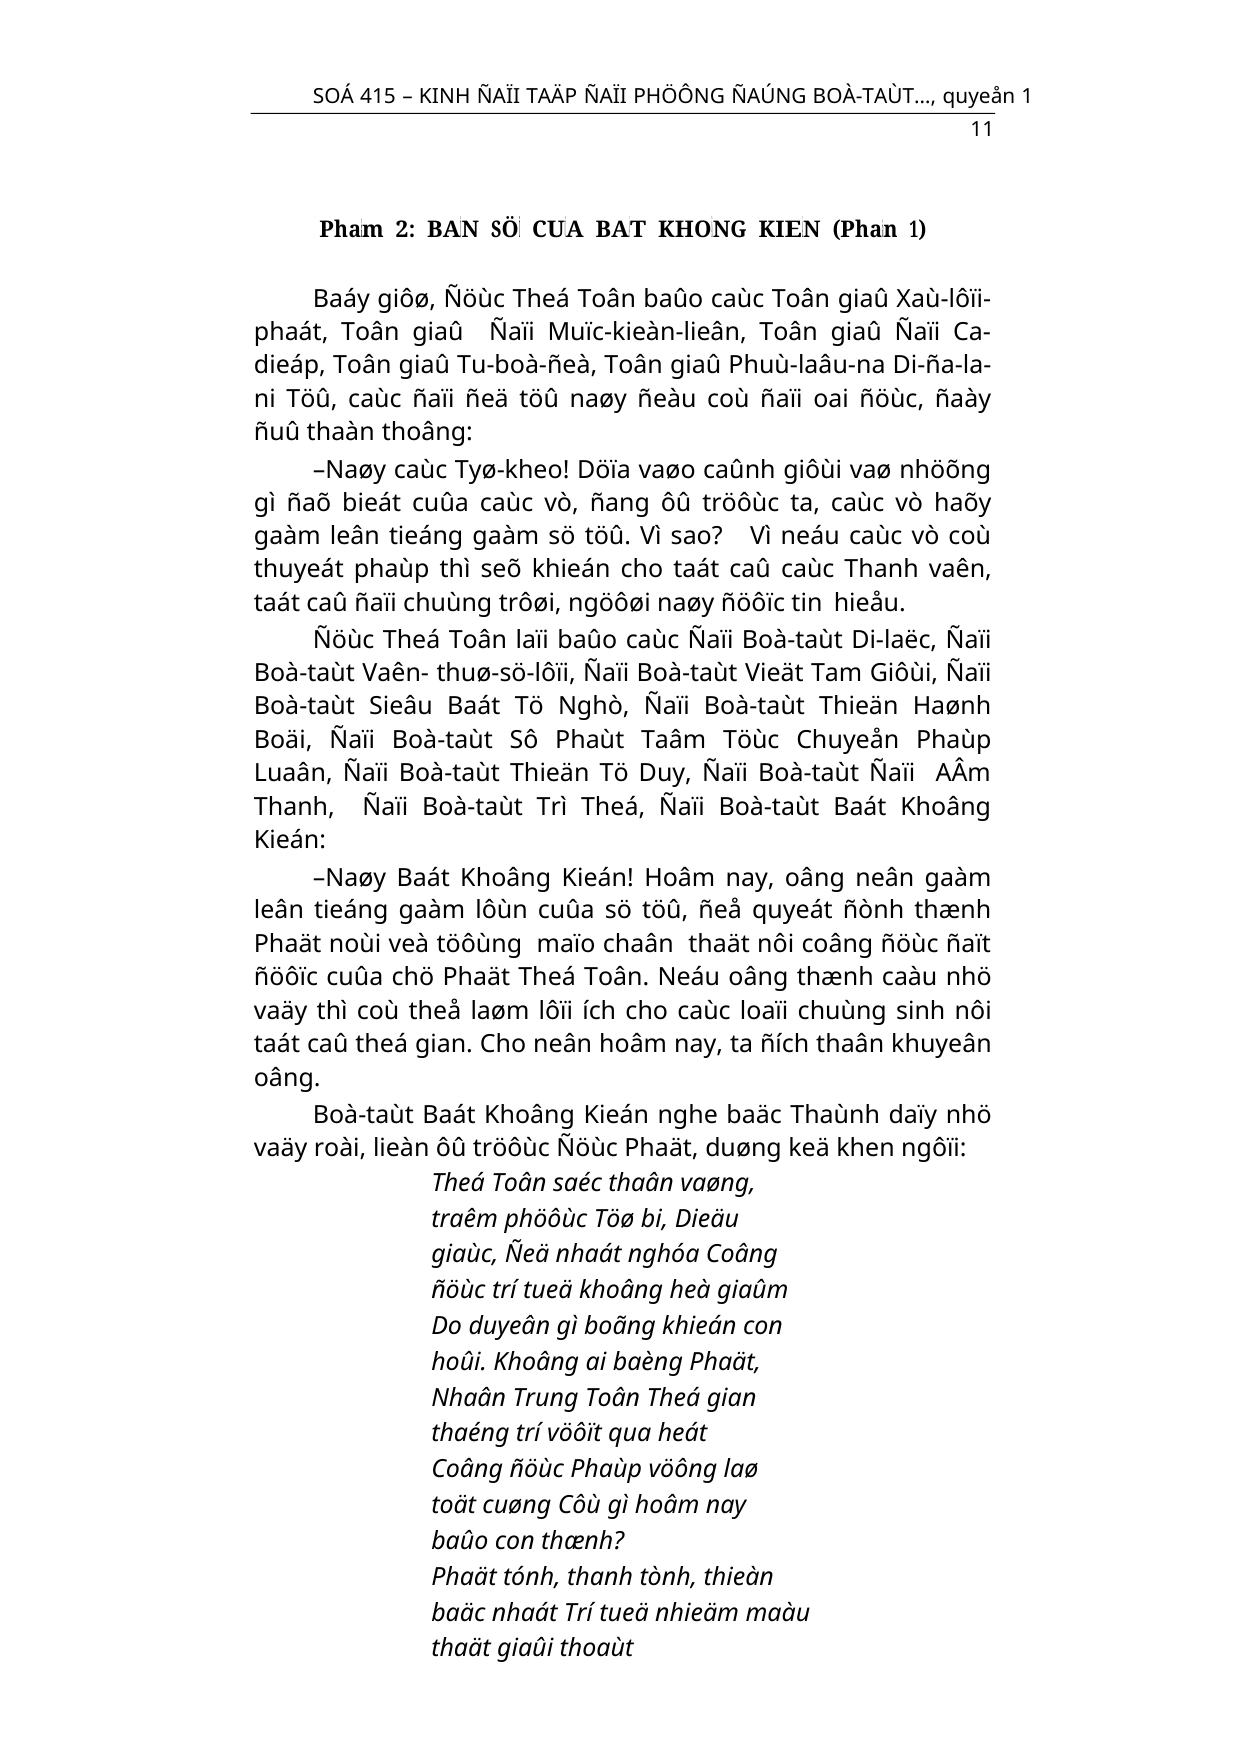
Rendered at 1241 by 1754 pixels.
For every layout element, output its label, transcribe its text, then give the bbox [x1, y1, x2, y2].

text Theá Toân saéc thaân vaøng, traêm phöôùc Töø bi, Dieäu giaùc, Ñeä nhaát nghóa Coâng ñöùc trí tueä khoâng heà giaûm [431, 1164, 801, 1306]
text Coâng ñöùc Phaùp vöông laø toät cuøng Côù gì hoâm nay baûo con thænh? [431, 1451, 786, 1557]
text Boà-taùt Baát Khoâng Kieán nghe baäc Thaùnh daïy nhö vaäy roài, lieàn ôû tröôùc Ñöùc Phaät, duøng keä khen ngôïi: [254, 1096, 992, 1163]
text Do duyeân gì boãng khieán con hoûi. Khoâng ai baèng Phaät, Nhaân Trung Toân Theá gian thaéng trí vöôït qua heát [431, 1308, 829, 1449]
text SOÁ 415 – KINH ÑAÏI TAÄP ÑAÏI PHÖÔNG ÑAÚNG BOÀ-TAÙT…, quyeån 1 11 [313, 81, 1065, 142]
text Phaåm 2: BAÛN SÖÏ CUÛA BAÁT KHOÂNG KIEÁN (Phaàn 1) [267, 213, 978, 244]
text –Naøy Baát Khoâng Kieán! Hoâm nay, oâng neân gaàm leân tieáng gaàm lôùn cuûa sö töû, ñeå quyeát ñònh thænh Phaät noùi veà töôùng maïo chaân thaät nôi coâng ñöùc ñaït ñöôïc cuûa chö Phaät Theá Toân. Neáu oâng thænh caàu nhö vaäy thì coù theå laøm lôïi ích cho caùc loaïi chuùng sinh nôi taát caû theá gian. Cho neân hoâm nay, ta ñích thaân khuyeân oâng. [254, 859, 992, 1093]
text Ñöùc Theá Toân laïi baûo caùc Ñaïi Boà-taùt Di-laëc, Ñaïi Boà-taùt Vaên- thuø-sö-lôïi, Ñaïi Boà-taùt Vieät Tam Giôùi, Ñaïi Boà-taùt Sieâu Baát Tö Nghò, Ñaïi Boà-taùt Thieän Haønh Boäi, Ñaïi Boà-taùt Sô Phaùt Taâm Töùc Chuyeån Phaùp Luaân, Ñaïi Boà-taùt Thieän Tö Duy, Ñaïi Boà-taùt Ñaïi AÂm Thanh, Ñaïi Boà-taùt Trì Theá, Ñaïi Boà-taùt Baát Khoâng Kieán: [254, 622, 992, 856]
text Phaät tónh, thanh tònh, thieàn baäc nhaát Trí tueä nhieäm maàu thaät giaûi thoaùt [431, 1559, 821, 1664]
text Baáy giôø, Ñöùc Theá Toân baûo caùc Toân giaû Xaù-lôïi-phaát, Toân giaû Ñaïi Muïc-kieàn-lieân, Toân giaû Ñaïi Ca-dieáp, Toân giaû Tu-boà-ñeà, Toân giaû Phuù-laâu-na Di-ña-la-ni Töû, caùc ñaïi ñeä töû naøy ñeàu coù ñaïi oai ñöùc, ñaày ñuû thaàn thoâng: [254, 281, 992, 448]
text –Naøy caùc Tyø-kheo! Döïa vaøo caûnh giôùi vaø nhöõng gì ñaõ bieát cuûa caùc vò, ñang ôû tröôùc ta, caùc vò haõy gaàm leân tieáng gaàm sö töû. Vì sao? Vì neáu caùc vò coù thuyeát phaùp thì seõ khieán cho taát caû caùc Thanh vaên, taát caû ñaïi chuùng trôøi, ngöôøi naøy ñöôïc tin hieåu. [254, 452, 992, 619]
